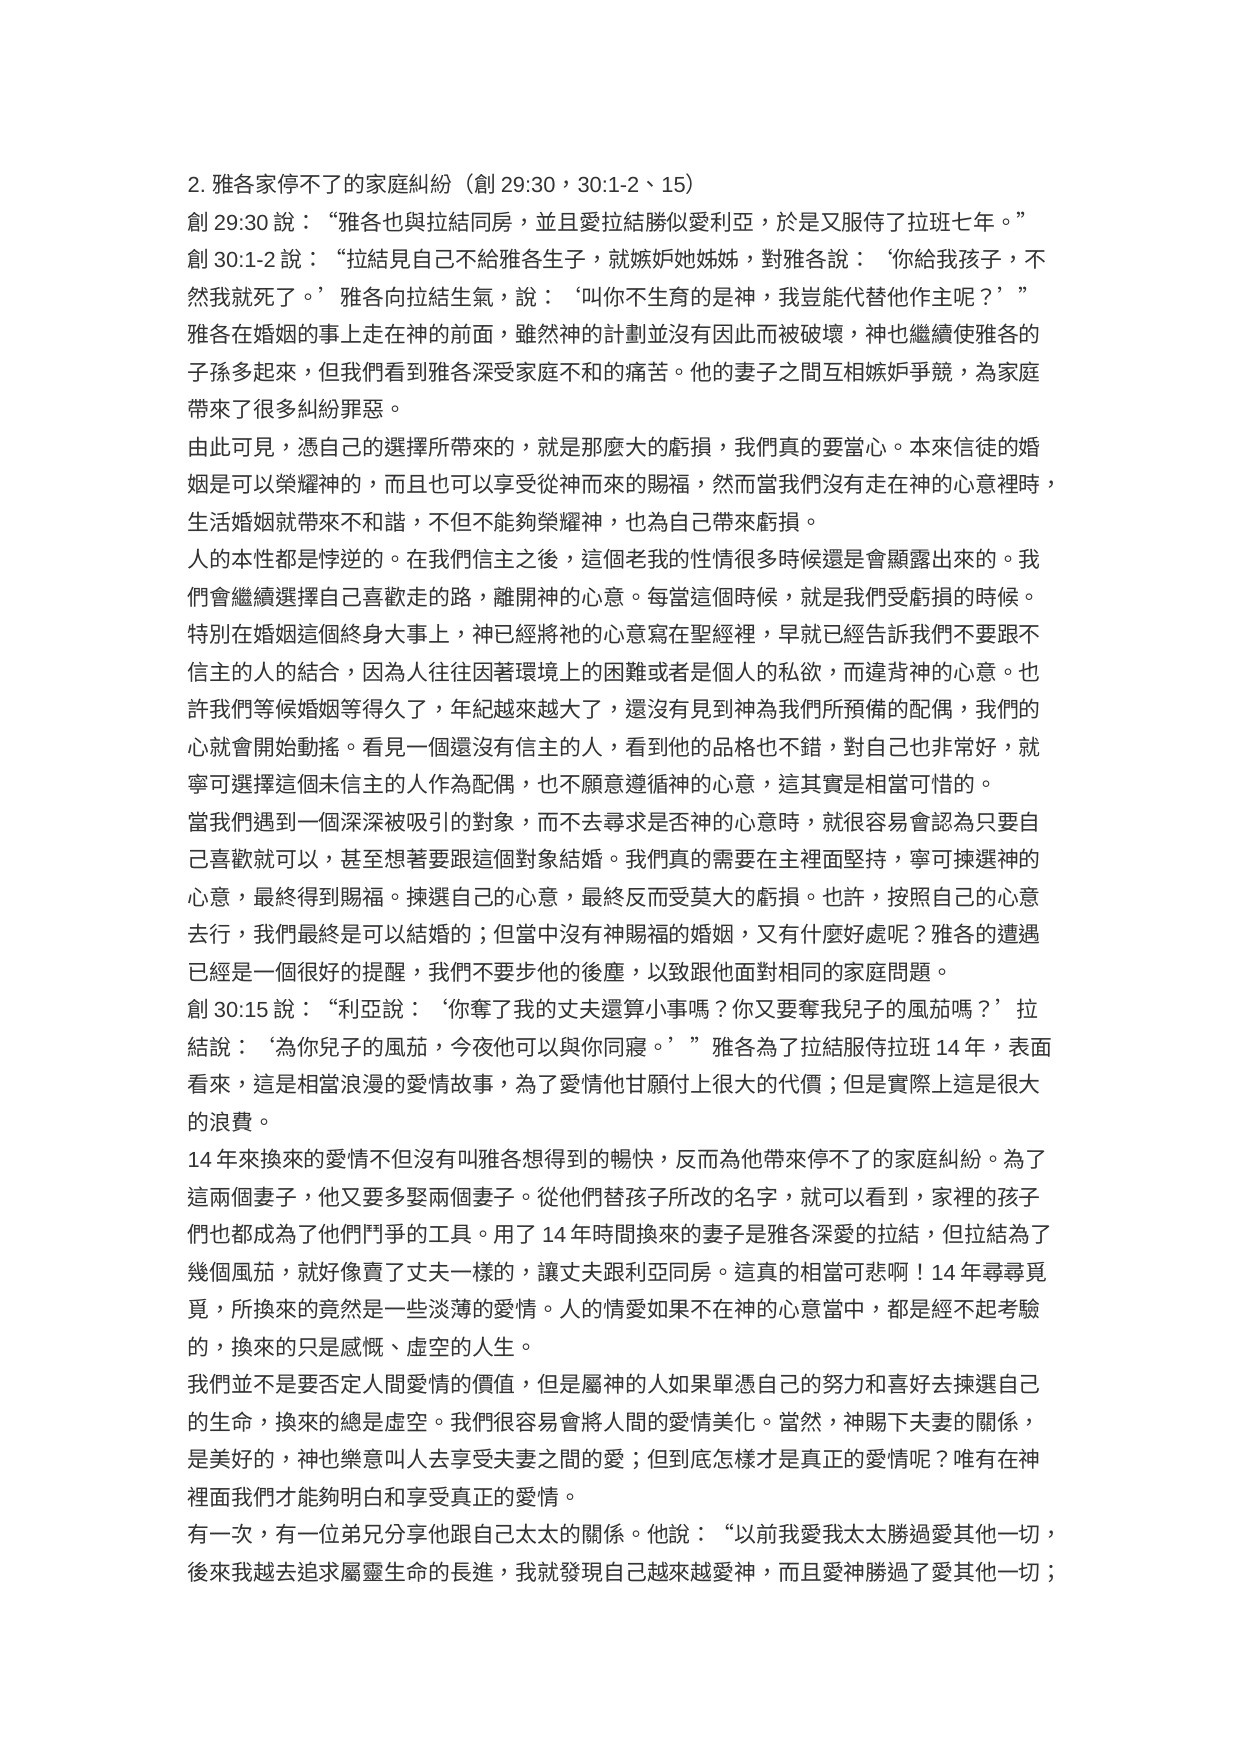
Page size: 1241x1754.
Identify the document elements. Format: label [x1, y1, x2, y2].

text [187, 164, 1053, 1589]
